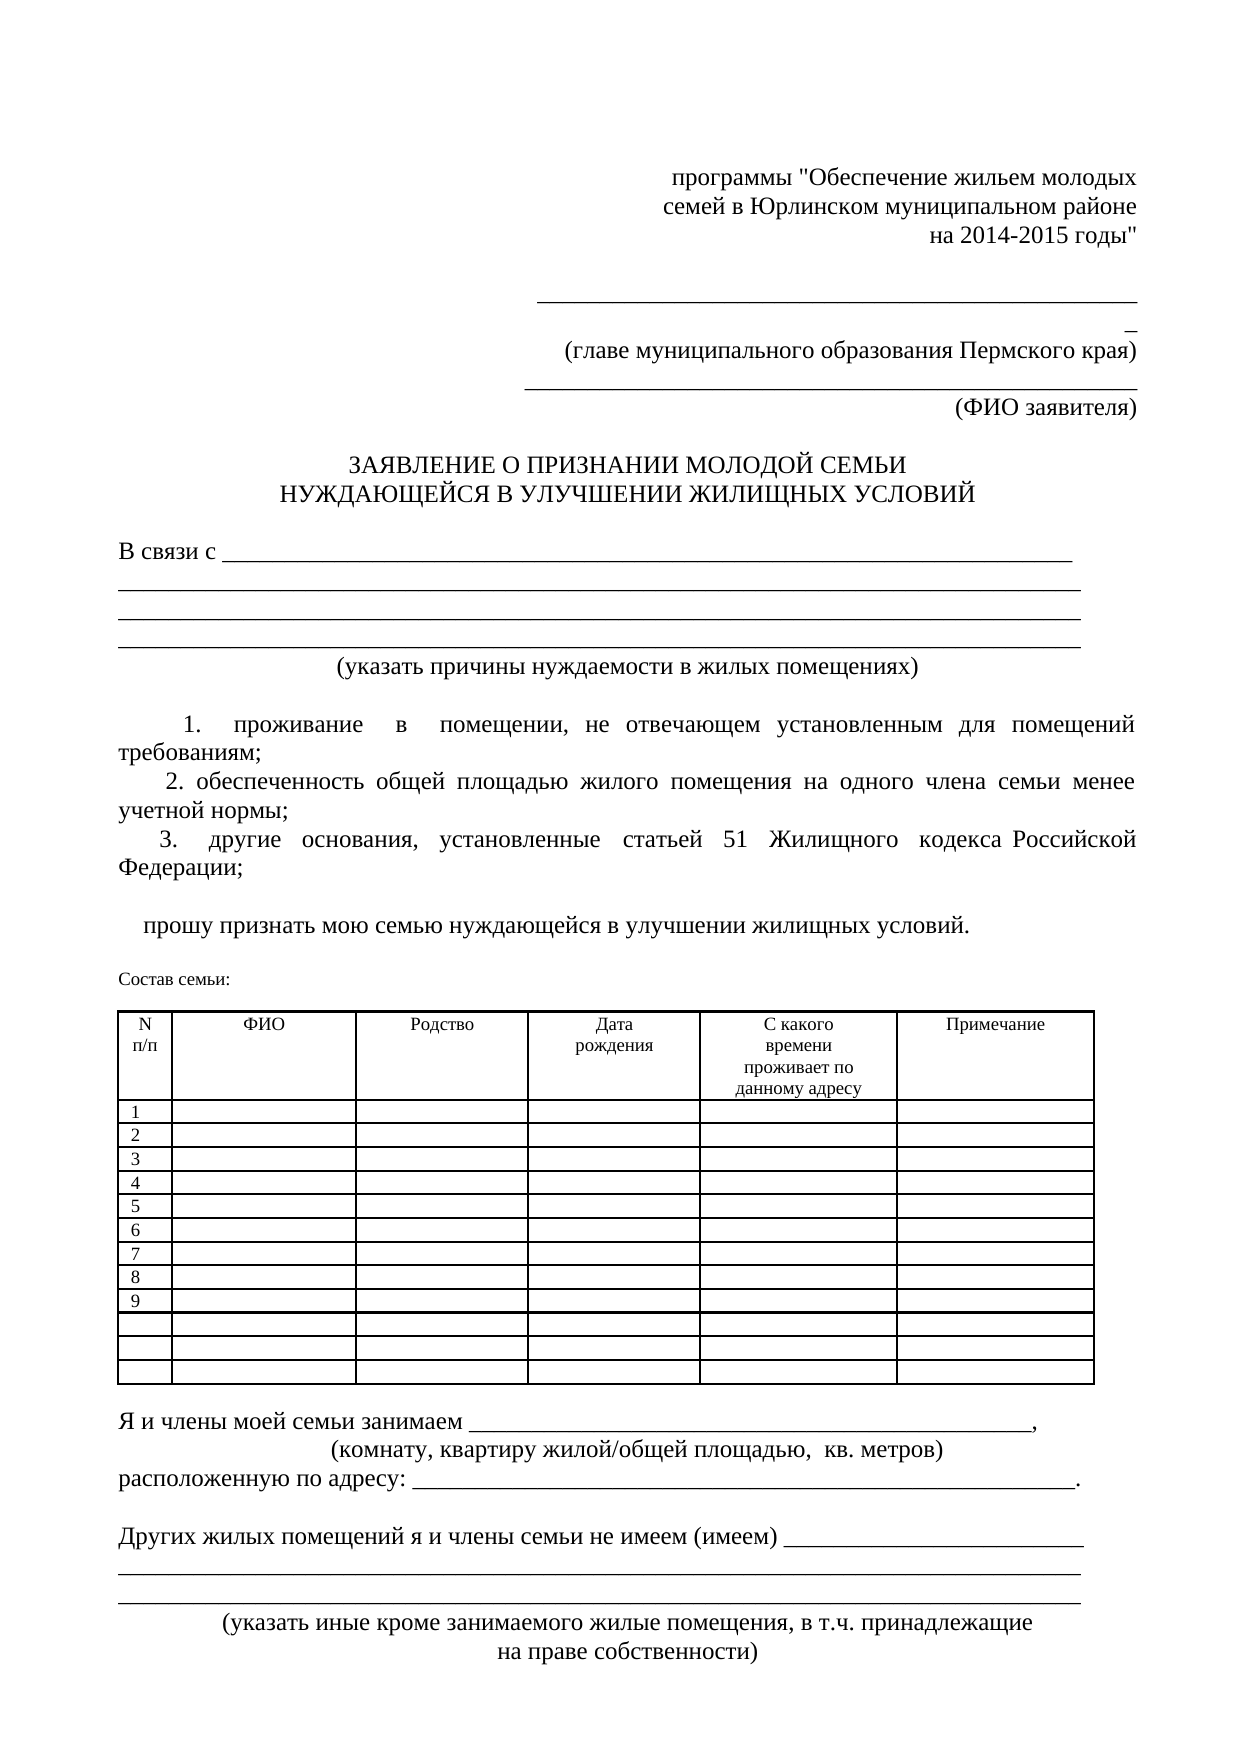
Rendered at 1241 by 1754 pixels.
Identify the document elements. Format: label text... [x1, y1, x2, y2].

table_header С какого времени проживает по данному адресу [701, 1013, 896, 1099]
table_cell [529, 1337, 699, 1359]
table_cell [119, 1314, 171, 1335]
text семей в Юрлинском муниципальном районе [118, 191, 1137, 220]
table_cell [701, 1101, 896, 1122]
table_cell [898, 1124, 1093, 1146]
text Я и члены моей семьи занимаем _____________________________________________, [118, 1406, 1137, 1434]
table_cell [529, 1101, 699, 1122]
table_cell [357, 1337, 527, 1359]
table_cell [898, 1243, 1093, 1264]
text на праве собственности) [118, 1636, 1137, 1664]
table_cell [701, 1266, 896, 1288]
table_cell 1 [119, 1101, 171, 1122]
table_cell [701, 1361, 896, 1382]
text Других жилых помещений я и члены семьи не имеем (имеем) ________________________ [118, 1521, 1137, 1549]
table_cell [357, 1148, 527, 1169]
table_cell [173, 1314, 355, 1335]
table_cell [173, 1290, 355, 1311]
text 3. другие основания, установленные статьей 51 Жилищного кодекса Российской Федерации; [118, 824, 1137, 881]
table_cell [173, 1266, 355, 1288]
table_cell [357, 1243, 527, 1264]
table_cell [898, 1219, 1093, 1241]
table_cell [529, 1172, 699, 1193]
table_cell [529, 1314, 699, 1335]
table_header Примечание [898, 1013, 1093, 1099]
table_cell [357, 1101, 527, 1122]
table_cell 9 [119, 1290, 171, 1311]
table_cell 2 [119, 1124, 171, 1146]
table_cell [898, 1172, 1093, 1193]
table_cell [898, 1266, 1093, 1288]
table_cell [529, 1148, 699, 1169]
table_header Дата рождения [529, 1013, 699, 1099]
table_cell [529, 1290, 699, 1311]
text 2. обеспеченность общей площадью жилого помещения на одного члена семьи менее учетной нормы; [118, 766, 1137, 824]
text (ФИО заявителя) [118, 392, 1137, 421]
table_cell [701, 1314, 896, 1335]
text (указать иные кроме занимаемого жилые помещения, в т.ч. принадлежащие [118, 1607, 1137, 1636]
table_cell [898, 1361, 1093, 1382]
text прошу признать мою семью нуждающейся в улучшении жилищных условий. [118, 910, 1137, 939]
table_cell [119, 1337, 171, 1359]
table_header ФИО [173, 1013, 355, 1099]
text _________________________________________________ [118, 364, 1137, 392]
text Состав семьи: [118, 967, 1137, 989]
table_cell [119, 1361, 171, 1382]
table_cell [173, 1195, 355, 1217]
text программы "Обеспечение жильем молодых [118, 162, 1137, 191]
table_cell [701, 1290, 896, 1311]
table_cell [701, 1124, 896, 1146]
table_cell [173, 1219, 355, 1241]
table_cell [898, 1101, 1093, 1122]
table_cell 5 [119, 1195, 171, 1217]
table_cell [357, 1290, 527, 1311]
table_cell [357, 1314, 527, 1335]
table_cell [529, 1124, 699, 1146]
table_header N п/п [119, 1013, 171, 1099]
table_cell [701, 1195, 896, 1217]
table_cell [173, 1361, 355, 1382]
table_cell [898, 1337, 1093, 1359]
table_cell [701, 1148, 896, 1169]
table_cell [898, 1314, 1093, 1335]
table_cell 3 [119, 1148, 171, 1169]
table_cell [173, 1124, 355, 1146]
table_cell [173, 1101, 355, 1122]
table_cell 8 [119, 1266, 171, 1288]
table_cell [898, 1195, 1093, 1217]
table_cell [173, 1148, 355, 1169]
table_cell [357, 1219, 527, 1241]
text (главе муниципального образования Пермского края) [118, 335, 1137, 364]
table_cell [357, 1172, 527, 1193]
table_cell [173, 1337, 355, 1359]
table_cell [701, 1172, 896, 1193]
text В связи с ____________________________________________________________________ [118, 536, 1137, 565]
table_header Родство [357, 1013, 527, 1099]
table_cell [701, 1243, 896, 1264]
table_cell [357, 1266, 527, 1288]
table_cell [357, 1124, 527, 1146]
table_cell [898, 1148, 1093, 1169]
text _____________________________________________________________________________ [118, 622, 1137, 651]
table_cell [898, 1290, 1093, 1311]
text _____________________________________________________________________________ [118, 594, 1137, 622]
text ЗАЯВЛЕНИЕ О ПРИЗНАНИИ МОЛОДОЙ СЕМЬИ [118, 450, 1137, 479]
text _____________________________________________________________________________ [118, 1549, 1137, 1578]
table_cell [173, 1172, 355, 1193]
table_cell [357, 1195, 527, 1217]
text _____________________________________________________________________________ [118, 1578, 1137, 1607]
table_cell [529, 1243, 699, 1264]
text НУЖДАЮЩЕЙСЯ В УЛУЧШЕНИИ ЖИЛИЩНЫХ УСЛОВИЙ [118, 479, 1137, 507]
text 1. проживание в помещении, не отвечающем установленным для помещений требованиям; [118, 709, 1137, 766]
text (указать причины нуждаемости в жилых помещениях) [118, 651, 1137, 680]
table_cell [529, 1195, 699, 1217]
table_cell [173, 1243, 355, 1264]
text _____________________________________________________________________________ [118, 565, 1137, 594]
table_cell 4 [119, 1172, 171, 1193]
table_cell [701, 1337, 896, 1359]
text _________________________________________________ [118, 277, 1137, 335]
table_cell [357, 1361, 527, 1382]
table_cell [529, 1219, 699, 1241]
table_cell [529, 1266, 699, 1288]
text расположенную по адресу: _____________________________________________________. [118, 1463, 1137, 1492]
table_cell 7 [119, 1243, 171, 1264]
table_cell [701, 1219, 896, 1241]
text на 2014-2015 годы" [118, 220, 1137, 249]
table_cell [529, 1361, 699, 1382]
text (комнату, квартиру жилой/общей площадью, кв. метров) [118, 1434, 1137, 1463]
table_cell 6 [119, 1219, 171, 1241]
